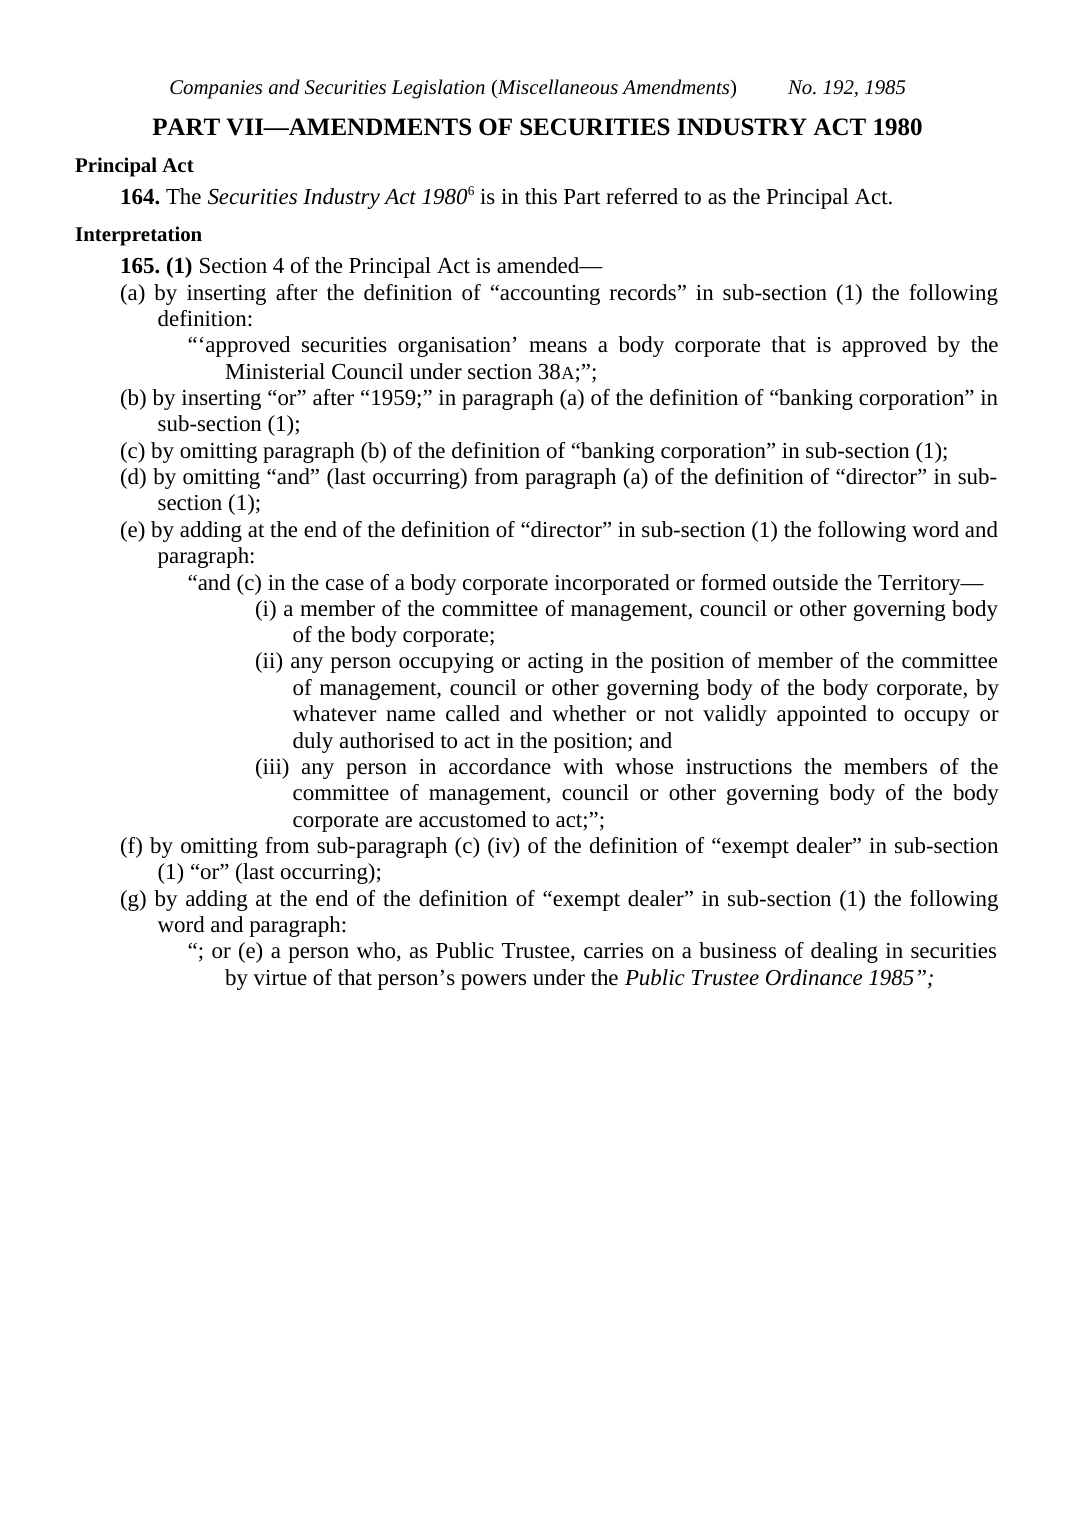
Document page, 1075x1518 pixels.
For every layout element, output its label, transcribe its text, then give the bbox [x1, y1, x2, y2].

text “; or (e) a person who, as Public Trustee, carries on a business of dealing in securities by virtue of that person’s powers under the Public Trustee Ordinance 1985”; [187, 937, 1000, 990]
text (d) by omitting “and” (last occurring) from paragraph (a) of the definition of “director” in sub-section (1); [120, 463, 1000, 516]
text Principal Act [75, 153, 1000, 177]
text 165. (1) Section 4 of the Principal Act is amended— [75, 252, 1000, 279]
text Interpretation [75, 222, 1000, 246]
text (i) a member of the committee of management, council or other governing body of the body corporate; [255, 595, 1000, 648]
text 164. The Securities Industry Act 19806 is in this Part referred to as the Principal Act. [75, 183, 1000, 209]
text (b) by inserting “or” after “1959;” in paragraph (a) of the definition of “banking corporation” in sub-section (1); [120, 384, 1000, 437]
text (f) by omitting from sub-paragraph (c) (iv) of the definition of “exempt dealer” in sub-section (1) “or” (last occurring); [120, 832, 1000, 885]
text (a) by inserting after the definition of “accounting records” in sub-section (1) the following definition: [120, 279, 1000, 331]
text (g) by adding at the end of the definition of “exempt dealer” in sub-section (1) the following word and paragraph: [120, 885, 1000, 937]
text (e) by adding at the end of the definition of “director” in sub-section (1) the following word and paragraph: [120, 516, 1000, 568]
text (ii) any person occupying or acting in the position of member of the committee of management, council or other governing body of the body corporate, by whatever name called and whether or not validly appointed to occupy or duly authorised to act in the position; and [255, 648, 1000, 753]
text (c) by omitting paragraph (b) of the definition of “banking corporation” in sub-section (1); [120, 437, 1000, 463]
text PART VII—AMENDMENTS OF SECURITIES INDUSTRY ACT 1980 [75, 112, 1000, 140]
text “‘approved securities organisation’ means a body corporate that is approved by the Ministerial Council under section 38a;”; [187, 331, 1000, 384]
text “and (c) in the case of a body corporate incorporated or formed outside the Territory— [187, 568, 1000, 595]
text (iii) any person in accordance with whose instructions the members of the committee of management, council or other governing body of the body corporate are accustomed to act;”; [255, 753, 1000, 832]
